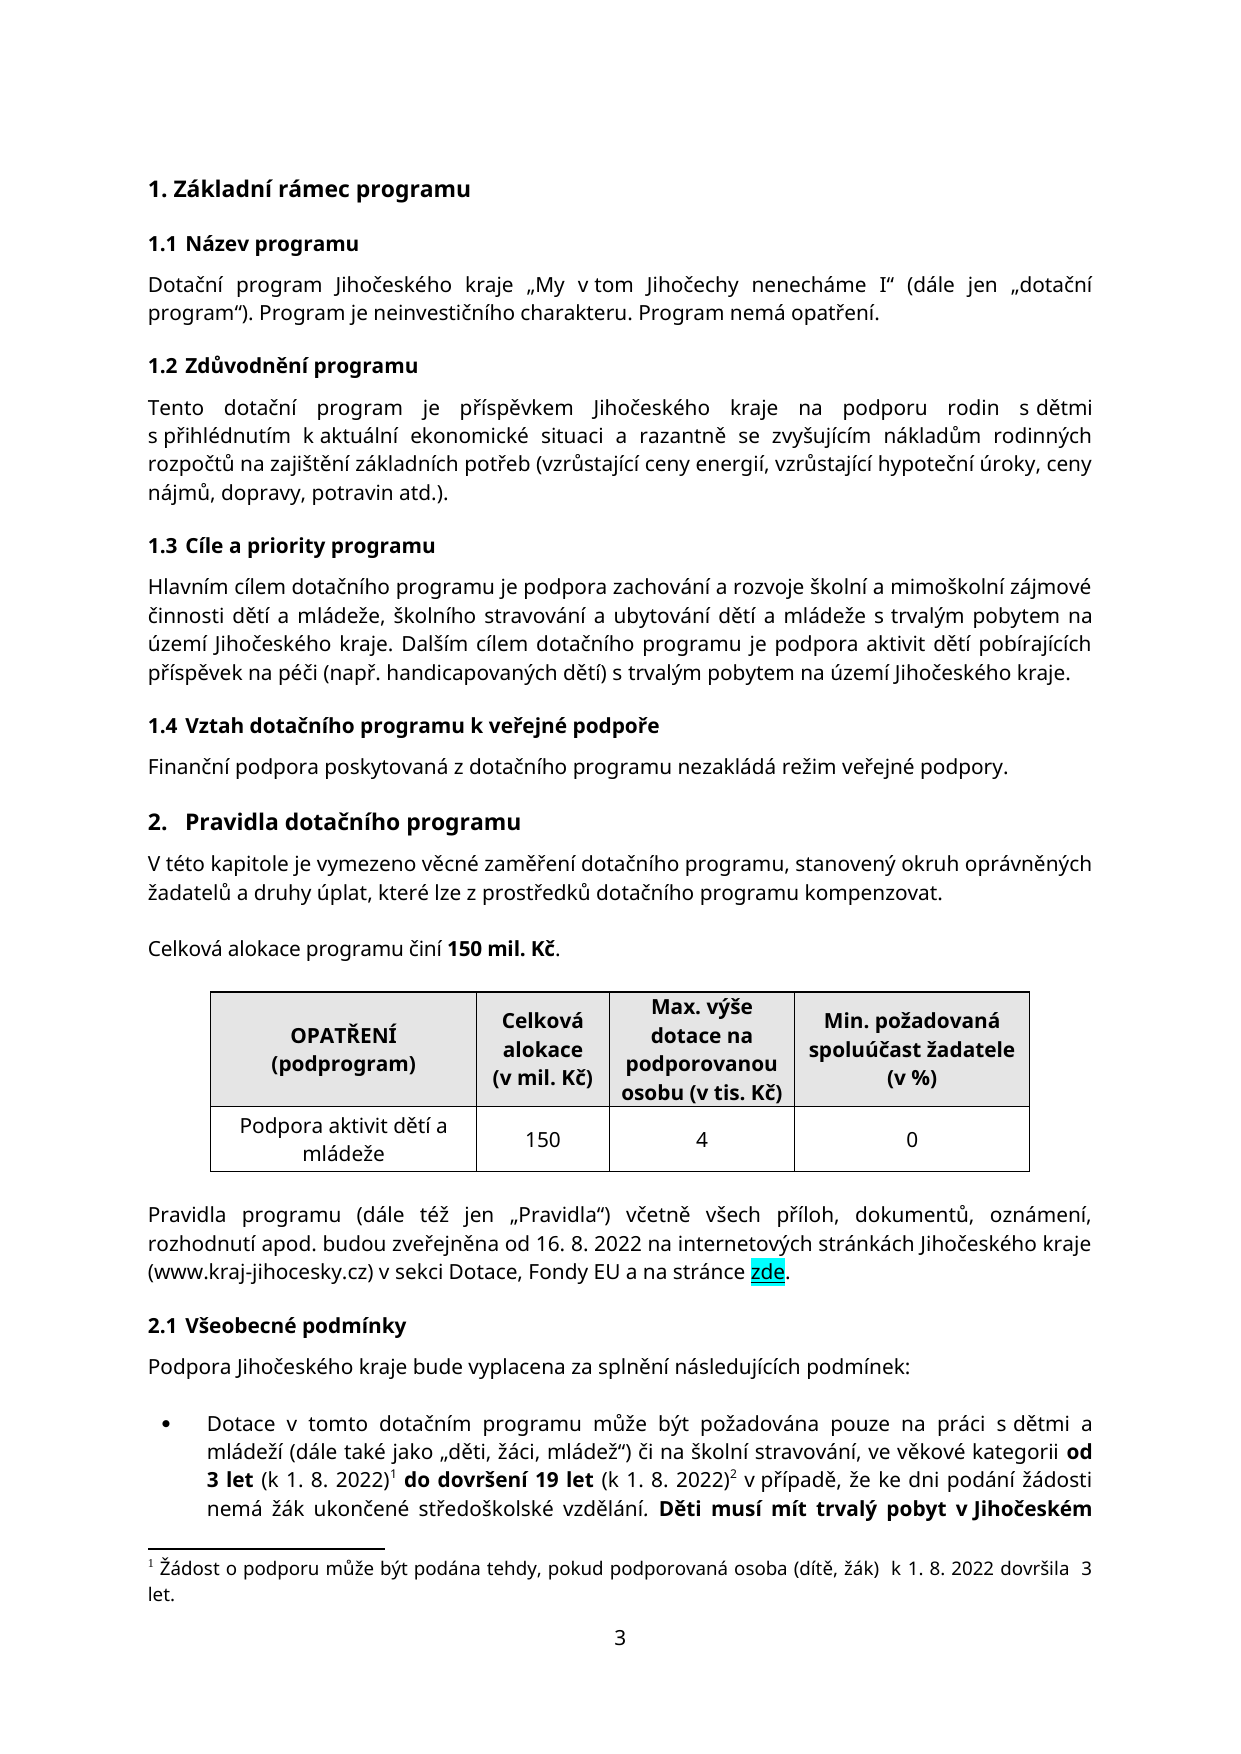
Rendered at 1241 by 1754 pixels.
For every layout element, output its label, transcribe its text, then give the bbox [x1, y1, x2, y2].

subtitle 1.3 Cíle a priority programu [148, 531, 1093, 560]
table_cell Podpora aktivit dětí a mládeže [211, 1107, 476, 1171]
table_header OPATŘENÍ (podprogram) [211, 993, 476, 1106]
subtitle 2.1 Všeobecné podmínky [148, 1311, 1093, 1339]
table_cell 4 [610, 1107, 794, 1171]
subtitle 1.1 Název programu [148, 229, 1093, 257]
text V této kapitole je vymezeno věcné zaměření dotačního programu, stanovený okruh oprávněných žadatelů a druhy úplat, které lze z prostředků dotačního programu kompenzovat. [148, 849, 1093, 906]
table_header Celková alokace (v mil. Kč) [477, 993, 609, 1106]
table_cell 0 [795, 1107, 1029, 1171]
text Pravidla programu (dále též jen „Pravidla“) včetně všech příloh, dokumentů, oznámení, rozhodnutí apod. budou zveřejněna od 16. 8. 2022 na internetových stránkách Jihočeského kraje (www.kraj-jihocesky.cz) v sekci Dotace, Fondy EU a na stránce zde. [148, 1201, 1093, 1286]
text Tento dotační program je příspěvkem Jihočeského kraje na podporu rodin s dětmi s přihlédnutím k aktuální ekonomické situaci a razantně se zvyšujícím nákladům rodinných rozpočtů na zajištění základních potřeb (vzrůstající ceny energií, vzrůstající hypoteční úroky, ceny nájmů, dopravy, potravin atd.). [148, 393, 1093, 506]
subtitle 1. Základní rámec programu [148, 173, 1093, 204]
table_header Min. požadovaná spoluúčast žadatele (v %) [795, 993, 1029, 1106]
table_cell 150 [477, 1107, 609, 1171]
text Hlavním cílem dotačního programu je podpora zachování a rozvoje školní a mimoškolní zájmové činnosti dětí a mládeže, školního stravování a ubytování dětí a mládeže s trvalým pobytem na území Jihočeského kraje. Dalším cílem dotačního programu je podpora aktivit dětí pobírajících příspěvek na péči (např. handicapovaných dětí) s trvalým pobytem na území Jihočeského kraje. [148, 572, 1093, 686]
text Dotační program Jihočeského kraje „My v tom Jihočechy nenecháme I“ (dále jen „dotační program“). Program je neinvestičního charakteru. Program nemá opatření. [148, 270, 1093, 327]
subtitle 1.4 Vztah dotačního programu k veřejné podpoře [148, 711, 1093, 739]
text Podpora Jihočeského kraje bude vyplacena za splnění následujících podmínek: [148, 1352, 1093, 1380]
table_header Max. výše dotace na podporovanou osobu (v tis. Kč) [610, 993, 794, 1106]
text Finanční podpora poskytovaná z dotačního programu nezakládá režim veřejné podpory. [148, 752, 1093, 780]
text Celková alokace programu činí 150 mil. Kč. [148, 934, 1093, 963]
subtitle 2. Pravidla dotačního programu [148, 805, 1093, 837]
subtitle 1.2 Zdůvodnění programu [148, 352, 1093, 380]
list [162, 1409, 1093, 1522]
